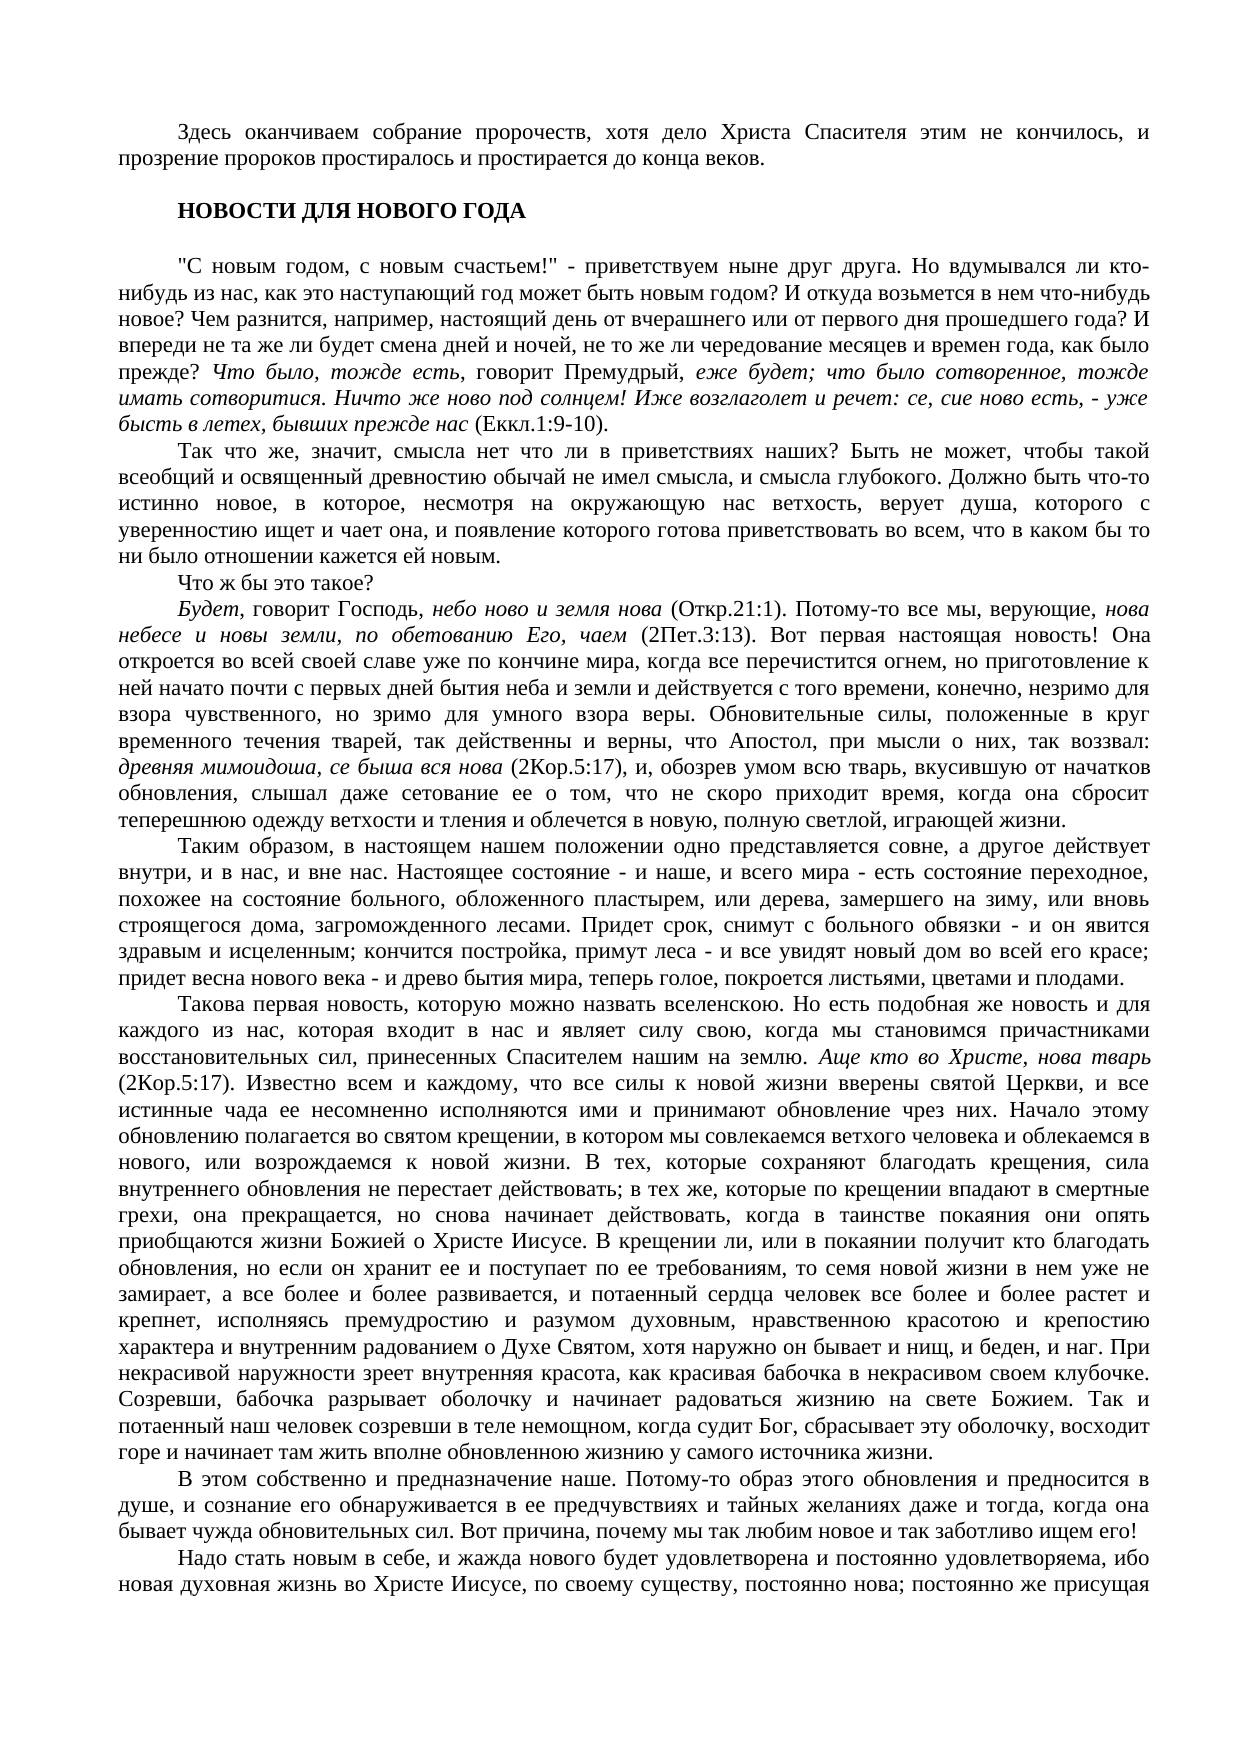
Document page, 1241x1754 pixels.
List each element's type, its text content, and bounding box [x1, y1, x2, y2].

text Таким образом, в настоящем нашем положении одно представляется совне, а другое действует внутри, и в нас, и вне нас. Настоящее состояние - и наше, и всего мира - есть состояние переходное, похожее на состояние больного, обложенного пластырем, или дерева, замершего на зиму, или вновь строящегося дома, загроможденного лесами. Придет срок, снимут с больного обвязки - и он явится здравым и исцеленным; кончится постройка, примут леса - и все увидят новый дом во всей его красе; придет весна нового века - и древо бытия мира, теперь голое, покроется листьями, цветами и плодами. [118, 832, 1152, 990]
text Здесь оканчиваем собрание пророчеств, хотя дело Христа Спасителя этим не кончилось, и прозрение пророков простиралось и простирается до конца веков. [118, 118, 1152, 171]
subtitle НОВОСТИ ДЛЯ НОВОГО ГОДА [118, 197, 1152, 223]
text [118, 1544, 1152, 1596]
text "С новым годом, с новым счастьем!" - приветствуем ныне друг друга. Но вдумывался ли кто-нибудь из нас, как это наступающий год может быть новым годом? И откуда возьмется в нем что-нибудь новое? Чем разнится, например, настоящий день от вчерашнего или от первого дня прошедшего года? И впереди не та же ли будет смена дней и ночей, не то же ли чередование месяцев и времен года, как было прежде? Что было, тожде есть, говорит Премудрый, еже будет; что было сотворенное, тожде имать сотворитися. Ничто же ново под солнцем! Иже возглаголет и речет: се, сие ново есть, - уже бысть в летех, бывших прежде нас (Еккл.1:9-10). [118, 252, 1152, 437]
text В этом собственно и предназначение наше. Потому-то образ этого обновления и предносится в душе, и сознание его обнаруживается в ее предчувствиях и тайных желаниях даже и тогда, когда она бывает чужда обновительных сил. Вот причина, почему мы так любим новое и так заботливо ищем его! [118, 1464, 1152, 1544]
text Так что же, значит, смысла нет что ли в приветствиях наших? Быть не может, чтобы такой всеобщий и освященный древностию обычай не имел смысла, и смысла глубокого. Должно быть что-то истинно новое, в которое, несмотря на окружающую нас ветхость, верует душа, которого с уверенностию ищет и чает она, и появление которого готова приветствовать во всем, что в каком бы то ни было отношении кажется ей новым. [118, 437, 1152, 568]
text Такова первая новость, которую можно назвать вселенскою. Но есть подобная же новость и для каждого из нас, которая входит в нас и являет силу свою, когда мы становимся причастниками восстановительных сил, принесенных Спасителем нашим на землю. Аще кто во Христе, нова тварь (2Кор.5:17). Известно всем и каждому, что все силы к новой жизни вверены святой Церкви, и все истинные чада ее несомненно исполняются ими и принимают обновление чрез них. Начало этому обновлению полагается во святом крещении, в котором мы совлекаемся ветхого человека и облекаемся в нового, или возрождаемся к новой жизни. В тех, которые сохраняют благодать крещения, сила внутреннего обновления не перестает действовать; в тех же, которые по крещении впадают в смертные грехи, она прекращается, но снова начинает действовать, когда в таинстве покаяния они опять приобщаются жизни Божией о Христе Иисусе. В крещении ли, или в покаянии получит кто благодать обновления, но если он хранит ее и поступает по ее требованиям, то семя новой жизни в нем уже не замирает, а все более и более развивается, и потаенный сердца человек все более и более растет и крепнет, исполняясь премудростию и разумом духовным, нравственною красотою и крепостию характера и внутренним радованием о Духе Святом, хотя наружно он бывает и нищ, и беден, и наг. При некрасивой наружности зреет внутренняя красота, как красивая бабочка в некрасивом своем клубочке. Созревши, бабочка разрывает оболочку и начинает радоваться жизнию на свете Божием. Так и потаенный наш человек созревши в теле немощном, когда судит Бог, сбрасывает эту оболочку, восходит горе и начинает там жить вполне обновленною жизнию у самого источника жизни. [118, 990, 1152, 1464]
text Что ж бы это такое? [118, 568, 1152, 595]
text Будет, говорит Господь, небо ново и земля нова (Откр.21:1). Потому-то все мы, верующие, нова небесе и новы земли, по обетованию Его, чаем (2Пет.3:13). Вот первая настоящая новость! Она откроется во всей своей славе уже по кончине мира, когда все перечистится огнем, но приготовление к ней начато почти с первых дней бытия неба и земли и действуется с того времени, конечно, незримо для взора чувственного, но зримо для умного взора веры. Обновительные силы, положенные в круг временного течения тварей, так действенны и верны, что Апостол, при мысли о них, так воззвал: древняя мимоидоша, се быша вся нова (2Кор.5:17), и, обозрев умом всю тварь, вкусившую от начатков обновления, слышал даже сетование ее о том, что не скоро приходит время, когда она сбросит теперешнюю одежду ветхости и тления и облечется в новую, полную светлой, играющей жизни. [118, 595, 1152, 832]
